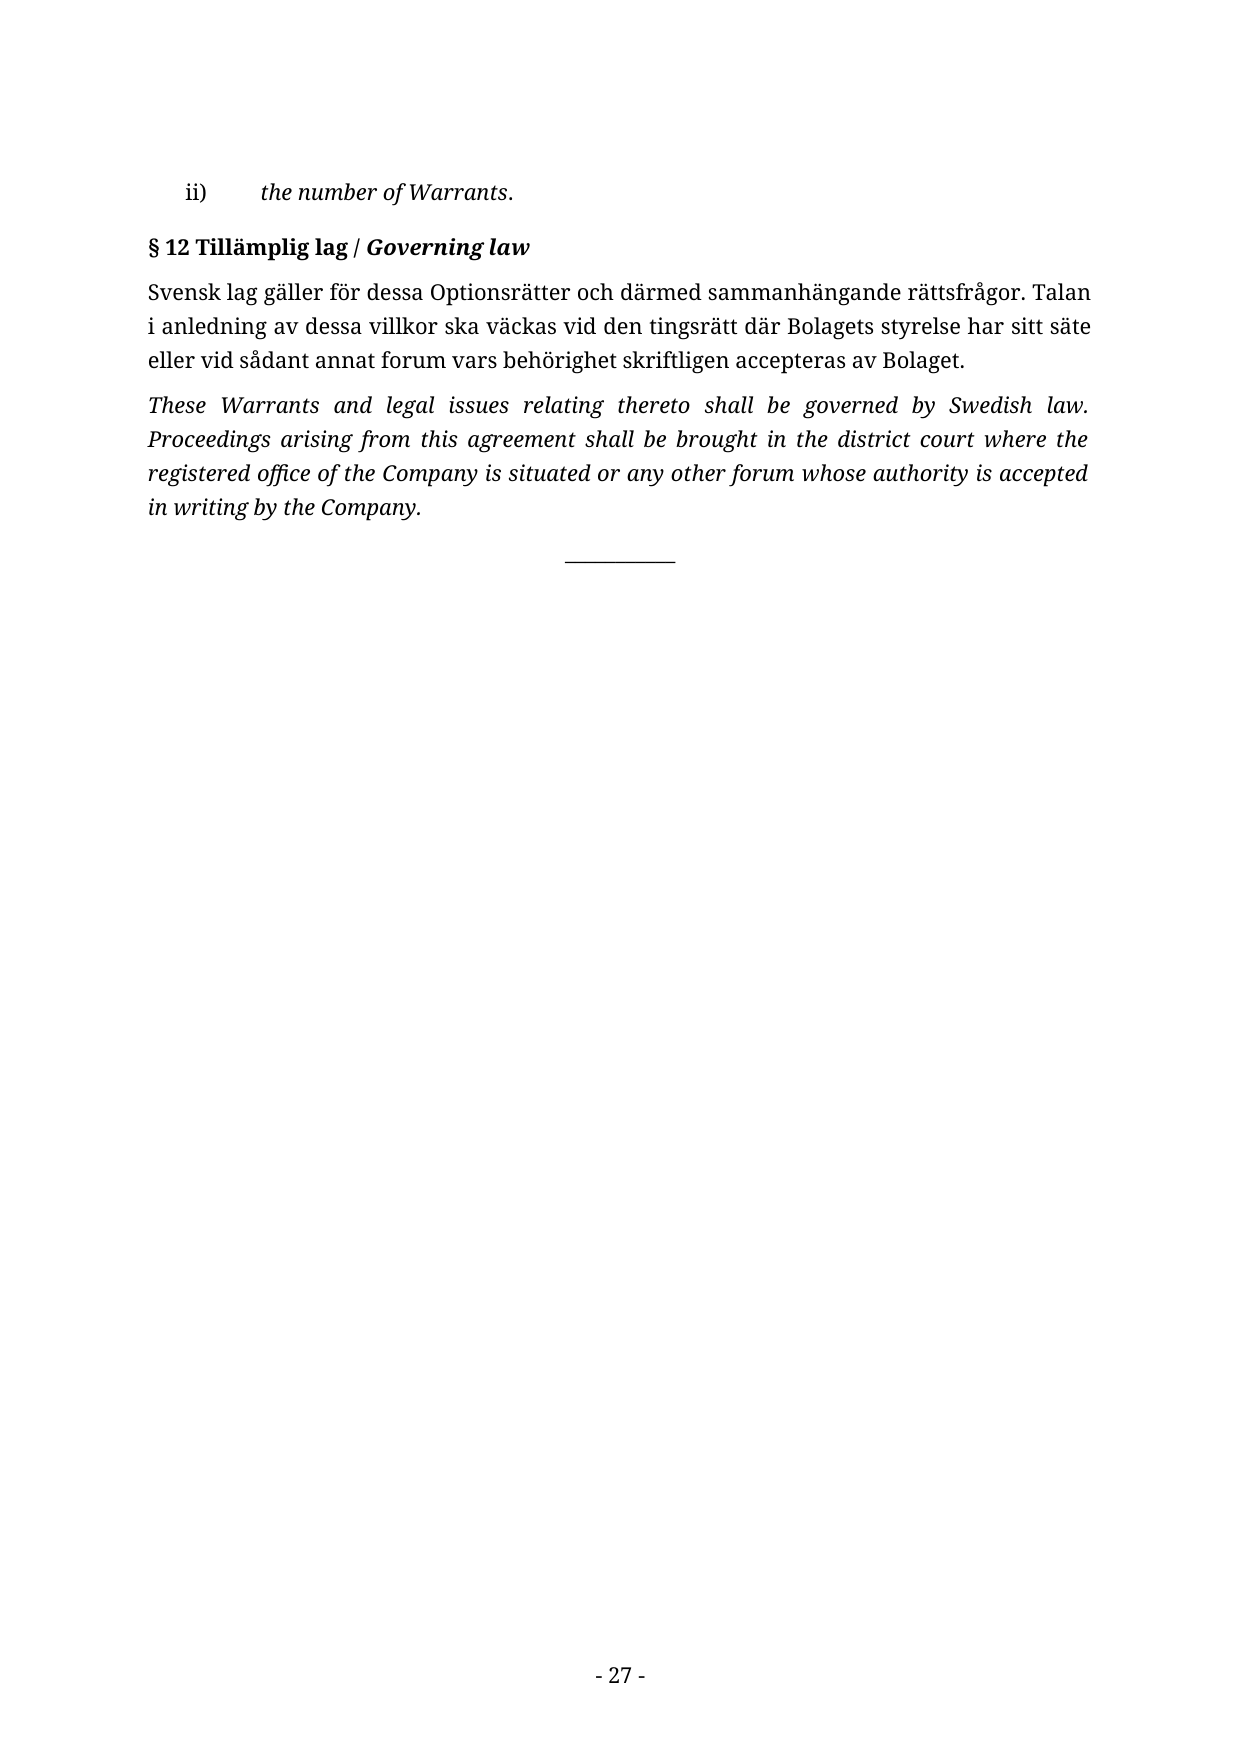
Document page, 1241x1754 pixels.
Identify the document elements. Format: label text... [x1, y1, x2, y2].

text These Warrants and legal issues relating thereto shall be governed by Swedish law. Proceedings arising from this agreement shall be brought in the district court where the registered office of the Company is situated or any other forum whose authority is accepted in writing by the Company. [148, 390, 1092, 522]
text Svensk lag gäller för dessa Optionsrätter och därmed sammanhängande rättsfrågor. Talan i anledning av dessa villkor ska väckas vid den tingsrätt där Bolagets styrelse har sitt säte eller vid sådant annat forum vars behörighet skriftligen accepteras av Bolaget. [148, 277, 1092, 375]
subtitle § 12 Tillämplig lag / Governing law [148, 232, 1092, 262]
list the number of Warrants. [185, 177, 1092, 207]
text ___________ [148, 537, 1092, 567]
